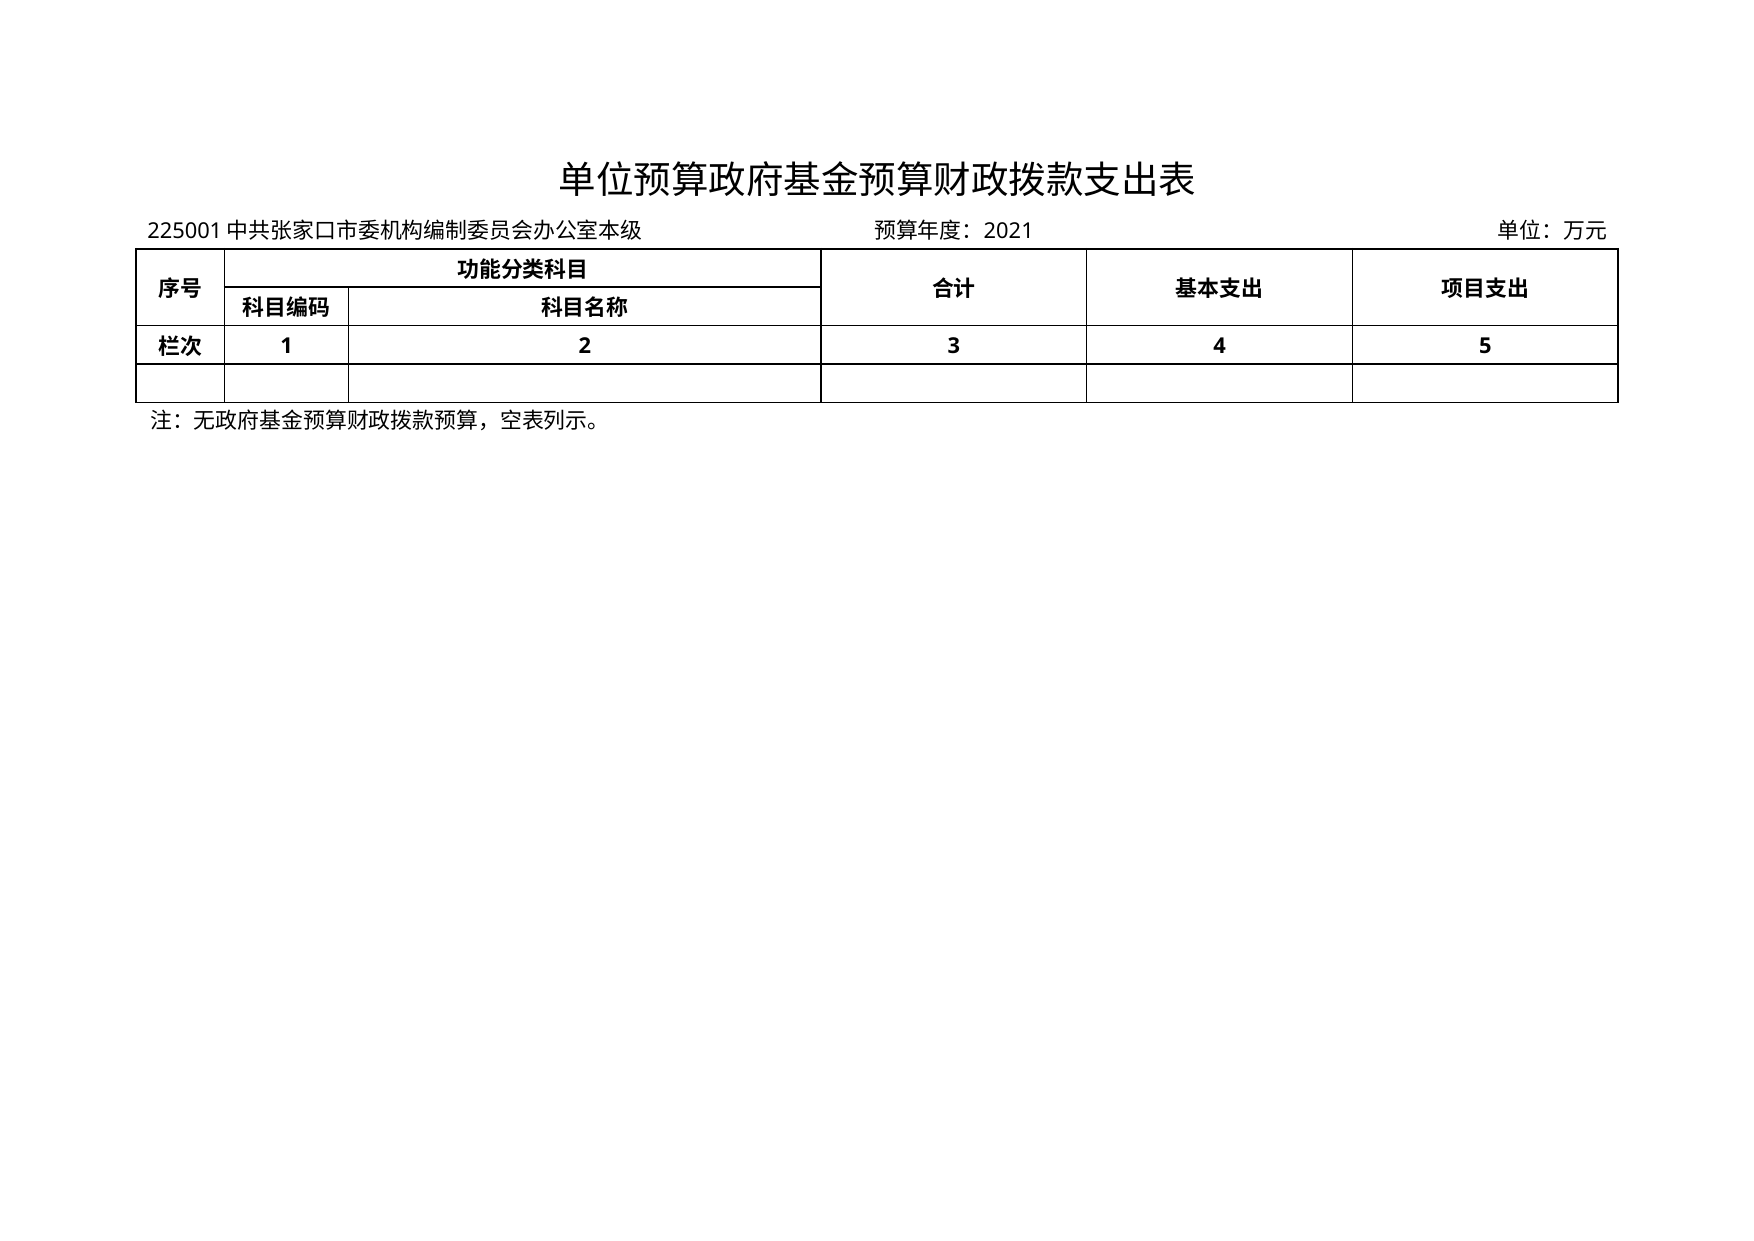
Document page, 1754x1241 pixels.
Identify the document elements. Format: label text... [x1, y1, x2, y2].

table_cell 1 [225, 326, 348, 363]
table_cell 2 [349, 326, 820, 363]
table_header 单位：万元 [1087, 211, 1617, 248]
table_cell 项目支出 [1353, 250, 1617, 325]
table_cell [225, 365, 348, 402]
table_cell [137, 365, 224, 402]
table_cell 4 [1087, 326, 1352, 363]
table_cell 科目名称 [349, 288, 820, 325]
text 单位预算政府基金预算财政拨款支出表 [106, 144, 1648, 209]
table_cell 合计 [822, 250, 1086, 325]
table_header 225001中共张家口市委机构编制委员会办公室本级 [137, 211, 820, 248]
table_cell 3 [822, 326, 1086, 363]
table_cell 序号 [137, 250, 224, 325]
table_cell 基本支出 [1087, 250, 1352, 325]
table_cell [1087, 365, 1352, 402]
text 注：无政府基金预算财政拨款预算，空表列示。 [106, 403, 1648, 436]
table_header 预算年度：2021 [822, 211, 1086, 248]
table_cell 栏次 [137, 326, 224, 363]
table_cell 科目编码 [225, 288, 348, 325]
table_cell 5 [1353, 326, 1617, 363]
table_cell [1353, 365, 1617, 402]
table_cell 功能分类科目 [225, 250, 820, 286]
table_cell [822, 365, 1086, 402]
table_cell [349, 365, 820, 402]
